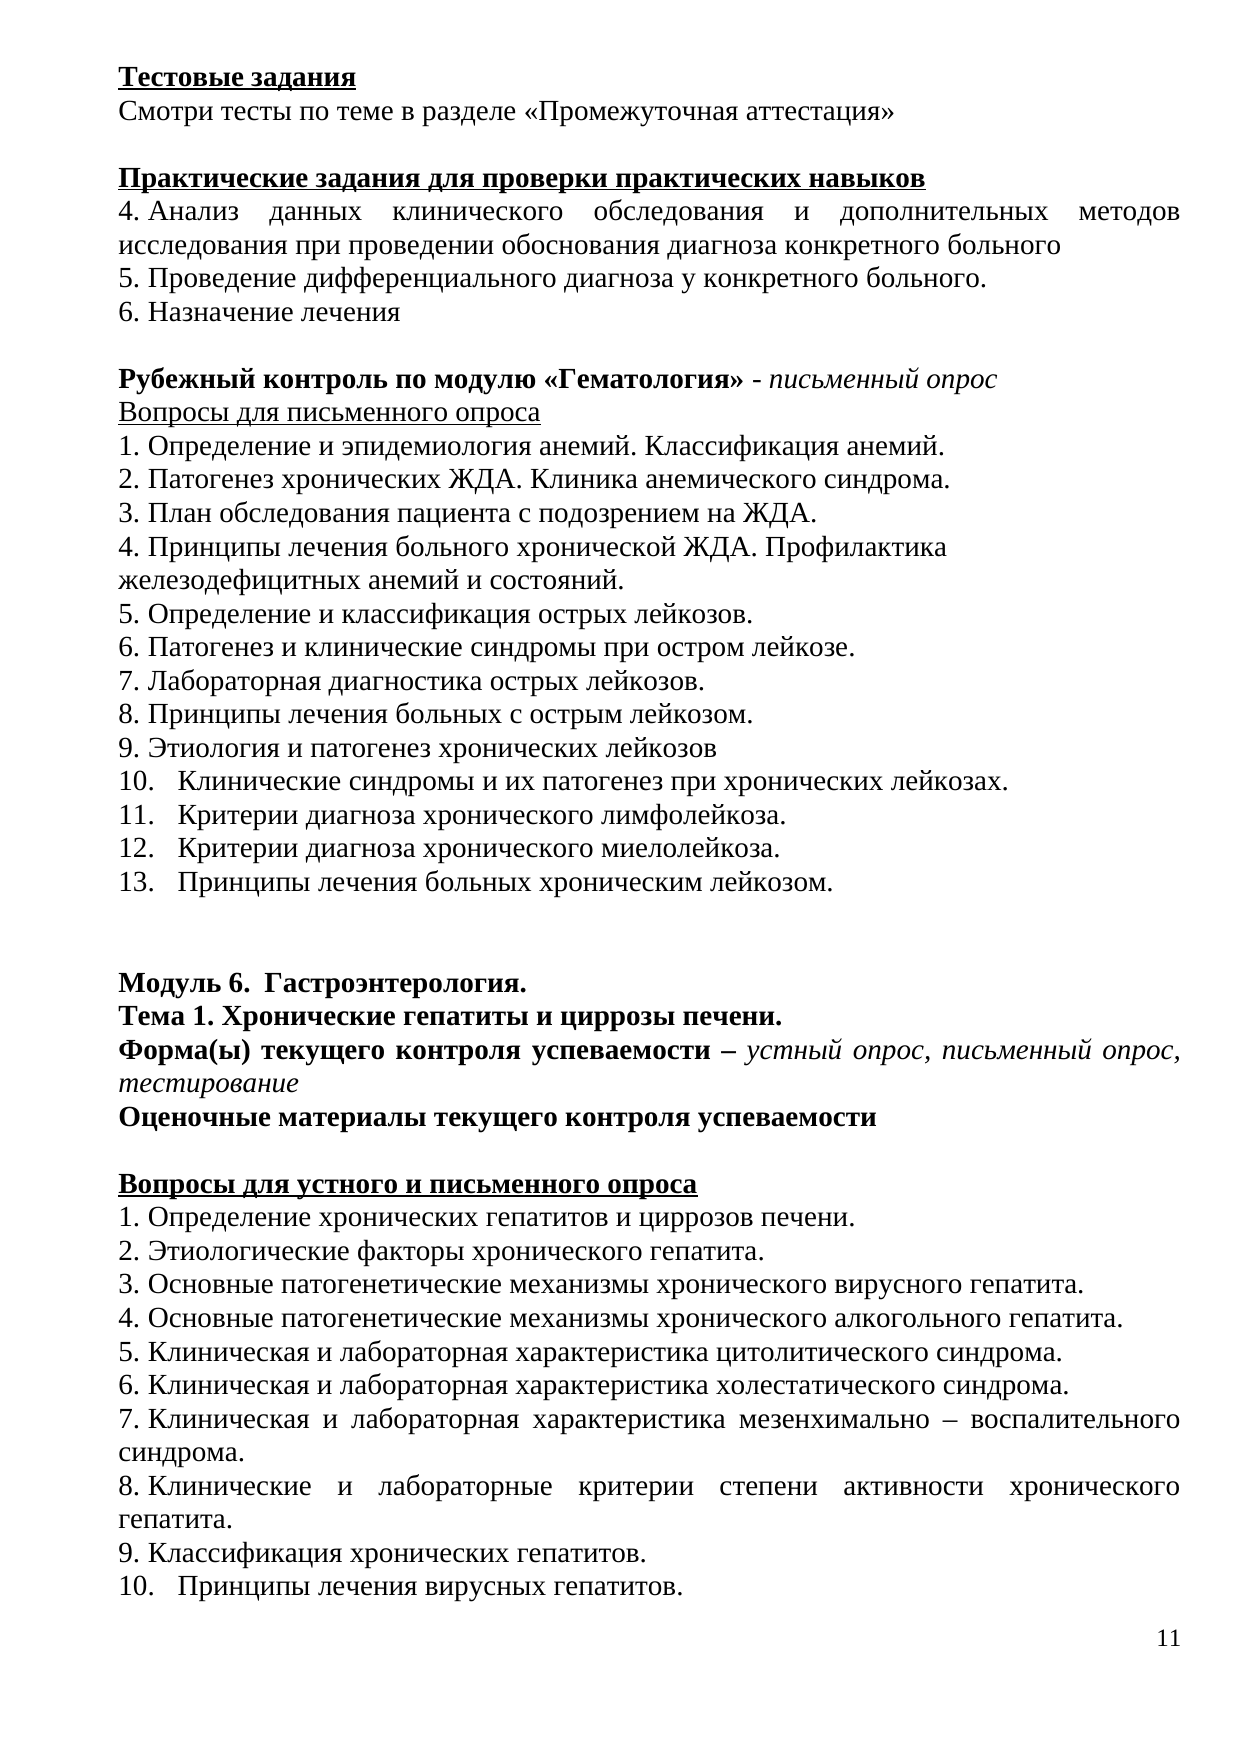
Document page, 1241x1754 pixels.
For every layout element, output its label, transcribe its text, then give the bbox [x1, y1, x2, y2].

list Клинические синдромы и их патогенез при хронических лейкозах. [118, 763, 1181, 797]
list Классификация хронических гепатитов. [118, 1535, 1181, 1568]
list Клинические и лабораторные критерии степени активности хронического гепатита. [118, 1468, 1181, 1535]
list План обследования пациента с подозрением на ЖДА. [118, 495, 1181, 529]
list Определение хронических гепатитов и циррозов печени. [118, 1199, 1181, 1233]
text Вопросы для устного и письменного опроса [118, 1166, 1181, 1199]
text Практические задания для проверки практических навыков [118, 160, 1181, 193]
list Клиническая и лабораторная характеристика цитолитического синдрома. [118, 1334, 1181, 1367]
text Форма(ы) текущего контроля успеваемости – устный опрос, письменный опрос, тестирование [118, 1032, 1181, 1099]
list Принципы лечения больных с острым лейкозом. [118, 696, 1181, 730]
list Принципы лечения вирусных гепатитов. [118, 1568, 1181, 1602]
text Тема 1. Хронические гепатиты и циррозы печени. [118, 998, 1181, 1032]
text Оценочные материалы текущего контроля успеваемости [118, 1099, 1181, 1132]
text Тестовые задания [118, 59, 1181, 93]
list Принципы лечения больного хронической ЖДА. Профилактика железодефицитных анемий и состояний. [118, 529, 1181, 596]
list Назначение лечения [118, 294, 1181, 327]
list Патогенез хронических ЖДА. Клиника анемического синдрома. [118, 462, 1181, 495]
list Определение и классификация острых лейкозов. [118, 596, 1181, 629]
text Модуль 6. Гастроэнтерология. [118, 965, 1181, 998]
list Лабораторная диагностика острых лейкозов. [118, 663, 1181, 696]
text Вопросы для письменного опроса [118, 394, 1181, 428]
list Основные патогенетические механизмы хронического вирусного гепатита. [118, 1267, 1181, 1300]
text Рубежный контроль по модулю «Гематология» - письменный опрос [118, 361, 1181, 394]
list Принципы лечения больных хроническим лейкозом. [118, 864, 1181, 898]
list Анализ данных клинического обследования и дополнительных методов исследования при проведении обоснования диагноза конкретного больного [118, 193, 1181, 260]
text Смотри тесты по теме в разделе «Промежуточная аттестация» [118, 93, 1181, 126]
list Этиологические факторы хронического гепатита. [118, 1233, 1181, 1267]
list Патогенез и клинические синдромы при остром лейкозе. [118, 629, 1181, 663]
list Проведение дифференциального диагноза у конкретного больного. [118, 260, 1181, 294]
list Основные патогенетические механизмы хронического алкогольного гепатита. [118, 1300, 1181, 1334]
list Клиническая и лабораторная характеристика мезенхимально – воспалительного синдрома. [118, 1401, 1181, 1468]
list Клиническая и лабораторная характеристика холестатического синдрома. [118, 1367, 1181, 1401]
list Критерии диагноза хронического миелолейкоза. [118, 831, 1181, 864]
list Этиология и патогенез хронических лейкозов [118, 730, 1181, 763]
list Критерии диагноза хронического лимфолейкоза. [118, 797, 1181, 831]
list Определение и эпидемиология анемий. Классификация анемий. [118, 428, 1181, 462]
